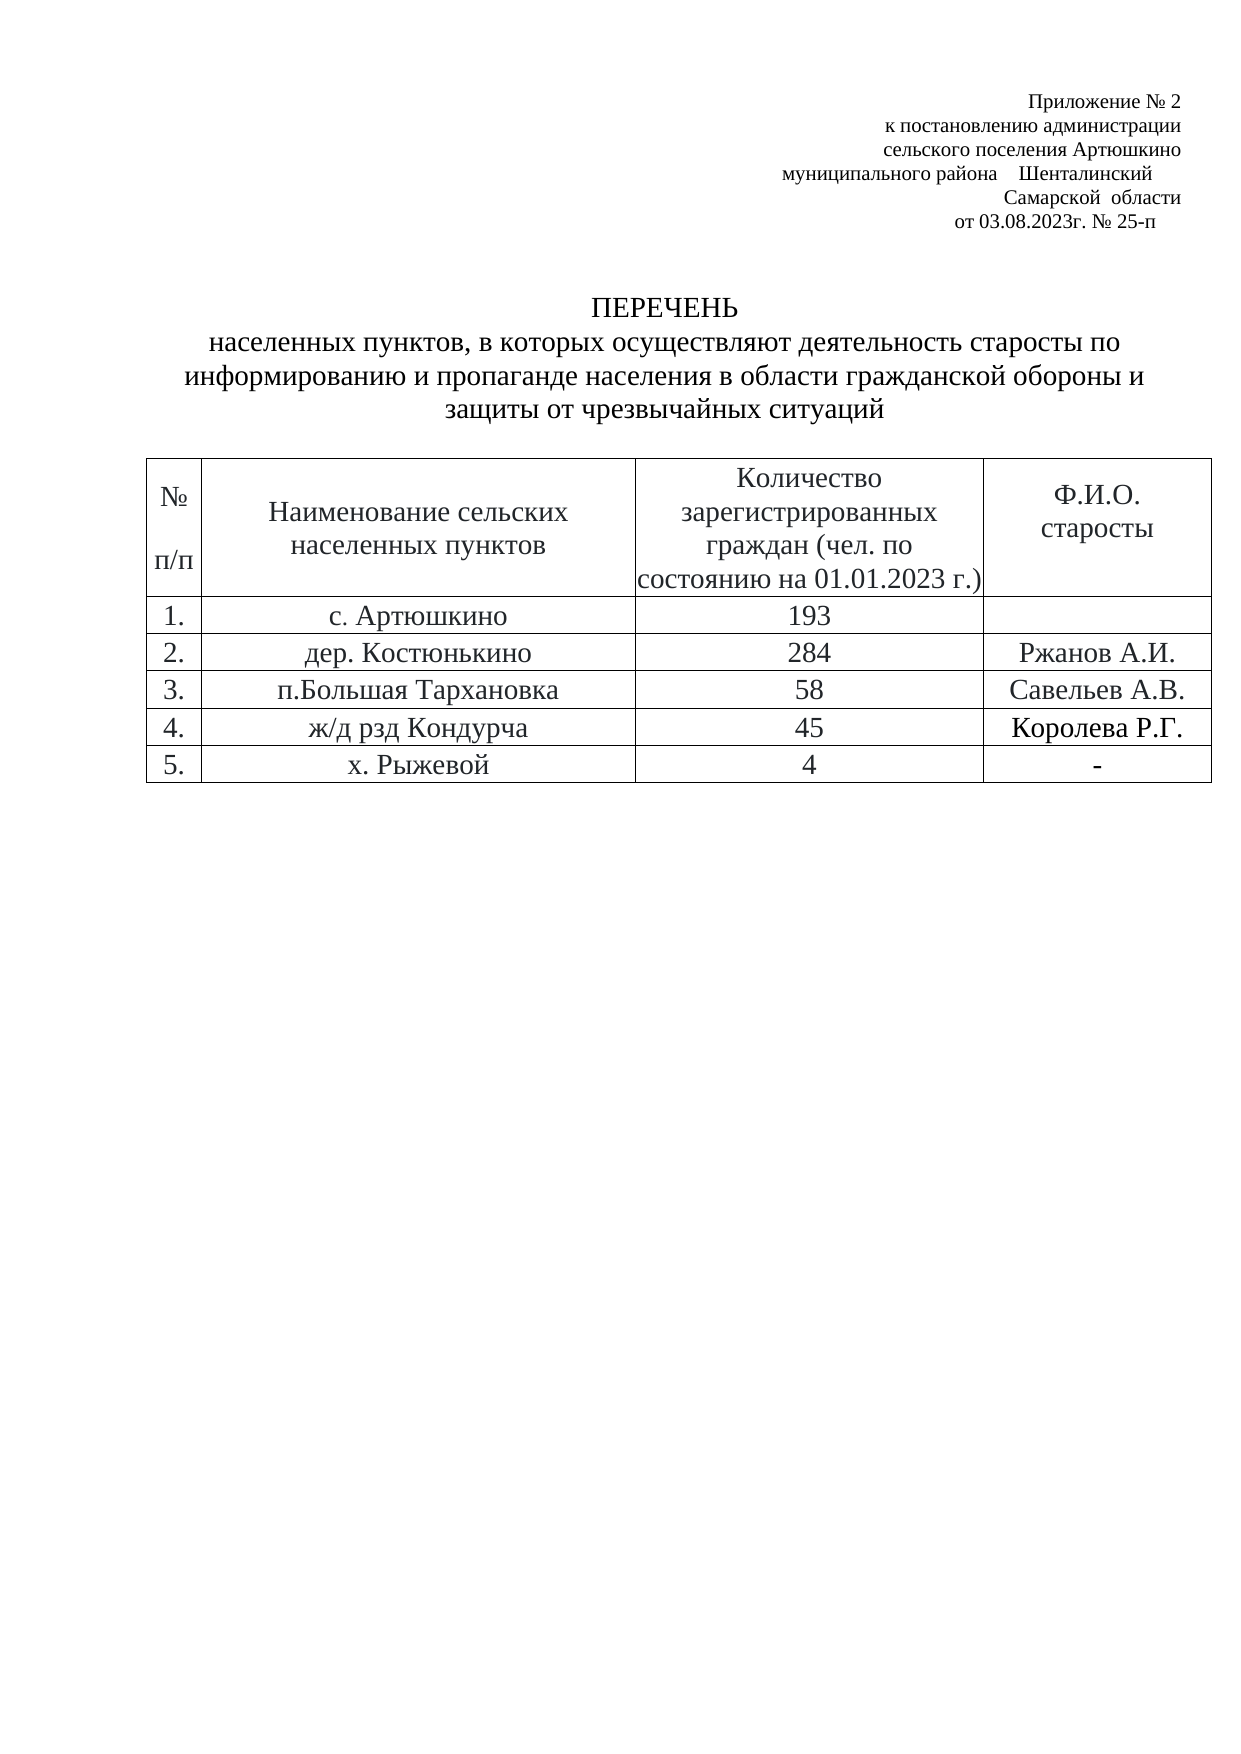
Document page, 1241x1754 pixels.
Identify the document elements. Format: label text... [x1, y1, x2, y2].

table_cell п.Большая Тархановка [202, 671, 635, 708]
text Приложение № 2 [148, 89, 1181, 113]
table_cell Королева Р.Г. [984, 709, 1211, 745]
table_cell ж/д рзд Кондурча [202, 709, 635, 745]
table_cell 58 [636, 671, 983, 708]
table_cell Савельев А.В. [984, 671, 1211, 708]
text муниципального района Шенталинский [148, 161, 1181, 185]
table_cell 5. [147, 746, 201, 782]
table_cell с. Артюшкино [202, 597, 635, 633]
table_cell 2. [147, 634, 201, 670]
table_cell 4 [636, 746, 983, 782]
table_cell 3. [147, 671, 201, 708]
text ПЕРЕЧЕНЬ [148, 291, 1181, 324]
table_cell 284 [636, 634, 983, 670]
text сельского поселения Артюшкино [148, 137, 1181, 161]
text от 03.08.2023г. № 25-п [148, 209, 1181, 233]
table_cell 45 [636, 709, 983, 745]
table_cell 1. [147, 597, 201, 633]
table_cell - [984, 746, 1211, 782]
table_cell 4. [147, 709, 201, 745]
table_cell [984, 597, 1211, 633]
text населенных пунктов, в которых осуществляют деятельность старосты по информированию и пропаганде населения в области гражданской обороны и защиты от чрезвычайных ситуаций [148, 324, 1181, 425]
table_cell дер. Костюнькино [202, 634, 635, 670]
table_cell Ржанов А.И. [984, 634, 1211, 670]
table_cell 193 [636, 597, 983, 633]
table_header Ф.И.О. старосты [984, 459, 1211, 596]
table_header Наименование сельских населенных пунктов [202, 459, 635, 596]
table_header Количество зарегистрированных граждан (чел. по состоянию на 01.01.2023 г.) [636, 459, 983, 596]
text к постановлению администрации [148, 113, 1181, 137]
table_header № п/п [147, 459, 201, 596]
table_cell х. Рыжевой [202, 746, 635, 782]
text Самарской области [148, 185, 1181, 209]
